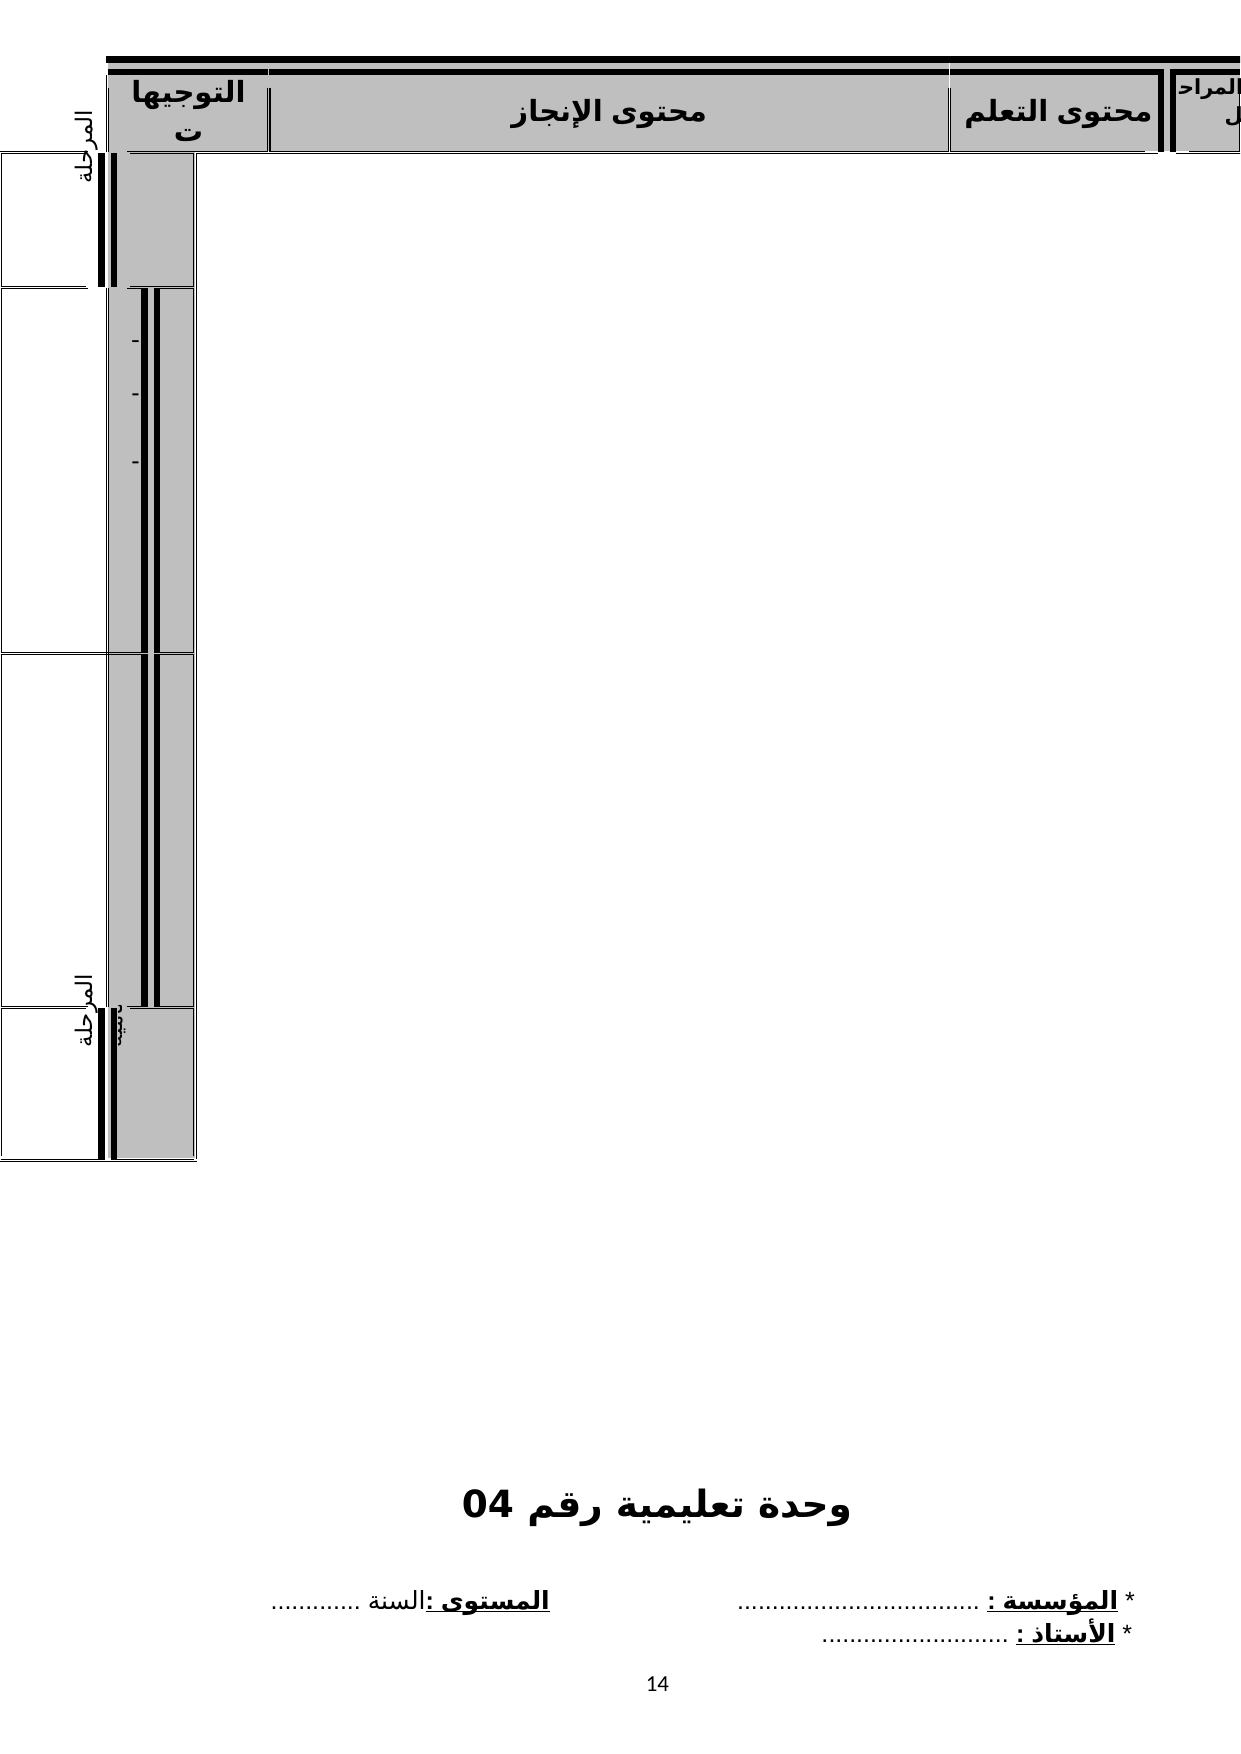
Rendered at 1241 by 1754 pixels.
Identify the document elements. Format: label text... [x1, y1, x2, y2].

text * المؤسسة : ................................... المستوى :السنة ............. [148, 1586, 1167, 1615]
table_header محتوى الإنجاز [269, 75, 949, 151]
table_header التوجيهات [108, 63, 269, 151]
table_cell المرحلة التحضيرية [108, 151, 195, 286]
table_cell النشـــــــــــــاط الثاني [151, 652, 195, 1006]
table_header المراحل [1167, 63, 1240, 151]
text * الأستاذ : ........................... [148, 1619, 1167, 1648]
table_cell النشـــــاط الأول [151, 286, 195, 652]
table_header محتوى التعلم [950, 63, 1167, 151]
table_cell - - - [108, 286, 151, 652]
table_cell المرحلة الختامية [108, 1006, 195, 1158]
table_cell [109, 652, 151, 1006]
text وحدة تعليمية رقم 04 [148, 1483, 1167, 1527]
